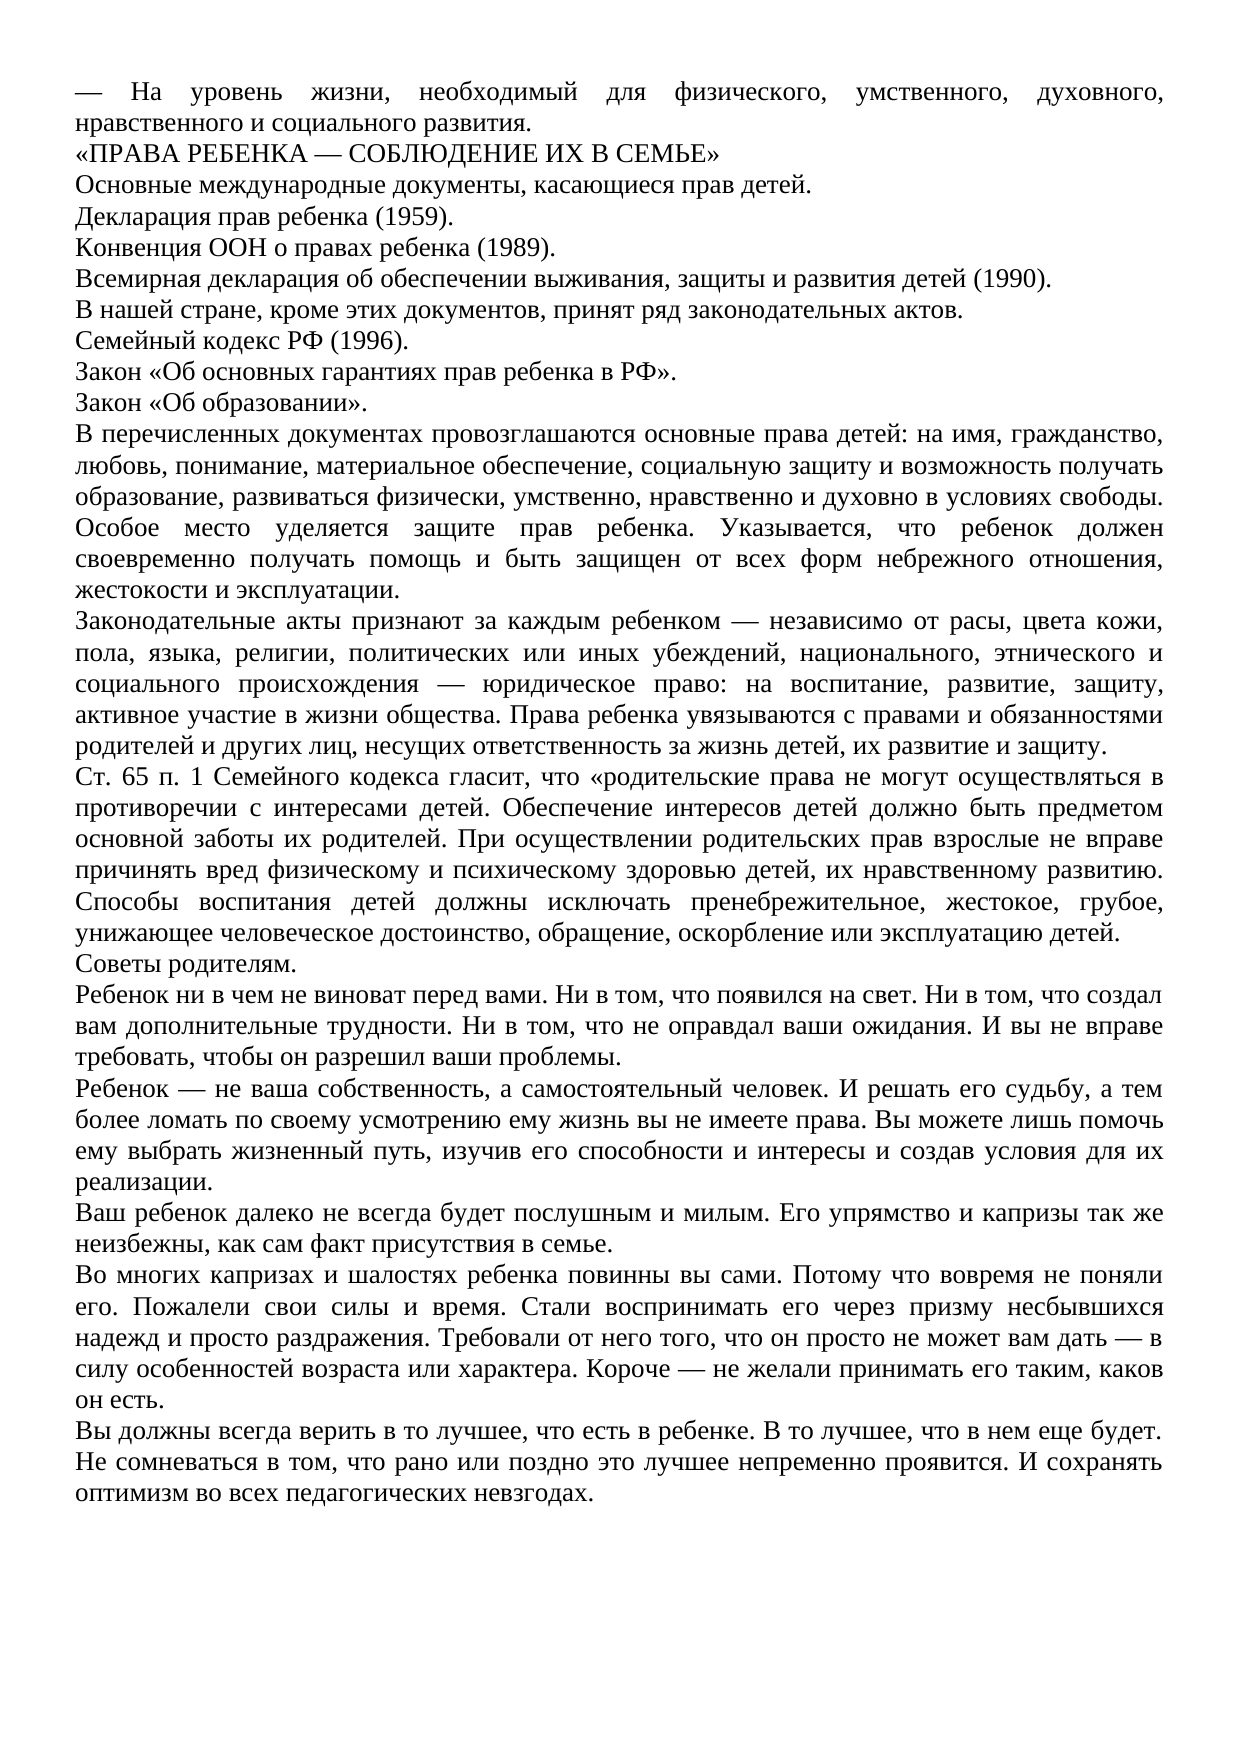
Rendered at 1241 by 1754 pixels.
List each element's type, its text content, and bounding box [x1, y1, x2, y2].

text Во многих капризах и шалостях ребенка повинны вы сами. Потому что вовремя не поняли его. Пожалели свои силы и время. Стали воспринимать его через призму несбывшихся надежд и просто раздражения. Требовали от него того, что он просто не может вам дать — в силу особенностей возраста или характера. Короче — не желали принимать его таким, каков он есть. [75, 1258, 1165, 1414]
text Конвенция ООН о правах ребенка (1989). [75, 231, 1165, 262]
text Ребенок — не ваша собственность, а самостоятельный человек. И решать его судьбу, а тем более ломать по своему усмотрению ему жизнь вы не имеете права. Вы можете лишь помочь ему выбрать жизненный путь, изучив его способности и интересы и создав условия для их реализации. [75, 1072, 1165, 1196]
text Законодательные акты признают за каждым ребенком — независимо от расы, цвета кожи, пола, языка, религии, политических или иных убеждений, национального, этнического и социального происхождения — юридическое право: на воспитание, развитие, защиту, активное участие в жизни общества. Права ребенка увязываются с правами и обязанностями родителей и других лиц, несущих ответственность за жизнь детей, их развитие и защиту. [75, 604, 1165, 760]
text Советы родителям. [75, 947, 1165, 978]
text Закон «Об образовании». [75, 386, 1165, 418]
text Ваш ребенок далеко не всегда будет послушным и милым. Его упрямство и капризы так же неизбежны, как сам факт присутствия в семье. [75, 1196, 1165, 1258]
text Вы должны всегда верить в то лучшее, что есть в ребенке. В то лучшее, что в нем еще будет. Не сомневаться в том, что рано или поздно это лучшее непременно проявится. И сохранять оптимизм во всех педагогических невзгодах. [75, 1414, 1165, 1508]
text В нашей стране, кроме этих документов, принят ряд законодательных актов. [75, 293, 1165, 324]
text Основные международные документы, касающиеся прав детей. [75, 168, 1165, 199]
text Всемирная декларация об обеспечении выживания, защиты и развития детей (1990). [75, 262, 1165, 293]
text Ребенок ни в чем не виноват перед вами. Ни в том, что появился на свет. Ни в том, что создал вам дополнительные трудности. Ни в том, что не оправдал ваши ожидания. И вы не вправе требовать, чтобы он разрешил ваши проблемы. [75, 978, 1165, 1072]
text «ПРАВА РЕБЕНКА — СОБЛЮДЕНИЕ ИХ В СЕМЬЕ» [75, 137, 1165, 168]
text Закон «Об основных гарантиях прав ребенка в РФ». [75, 355, 1165, 386]
text В перечисленных документах провозглашаются основные права детей: на имя, гражданство, любовь, понимание, материальное обеспечение, социальную защиту и возможность получать образование, развиваться физически, умственно, нравственно и духовно в условиях свободы. Особое место уделяется защите прав ребенка. Указывается, что ребенок должен своевременно получать помощь и быть защищен от всех форм небрежного отношения, жестокости и эксплуатации. [75, 418, 1165, 604]
text Декларация прав ребенка (1959). [75, 199, 1165, 231]
text Семейный кодекс РФ (1996). [75, 324, 1165, 355]
text — На уровень жизни, необходимый для физического, умственного, духовного, нравственного и социального развития. [75, 75, 1165, 137]
text Ст. 65 п. 1 Семейного кодекса гласит, что «родительские права не могут осуществляться в противоречии с интересами детей. Обеспечение интересов детей должно быть предметом основной заботы их родителей. При осуществлении родительских прав взрослые не вправе причинять вред физическому и психическому здоровью детей, их нравственному развитию. Способы воспитания детей должны исключать пренебрежительное, жестокое, грубое, унижающее человеческое достоинство, обращение, оскорбление или эксплуатацию детей. [75, 760, 1165, 947]
